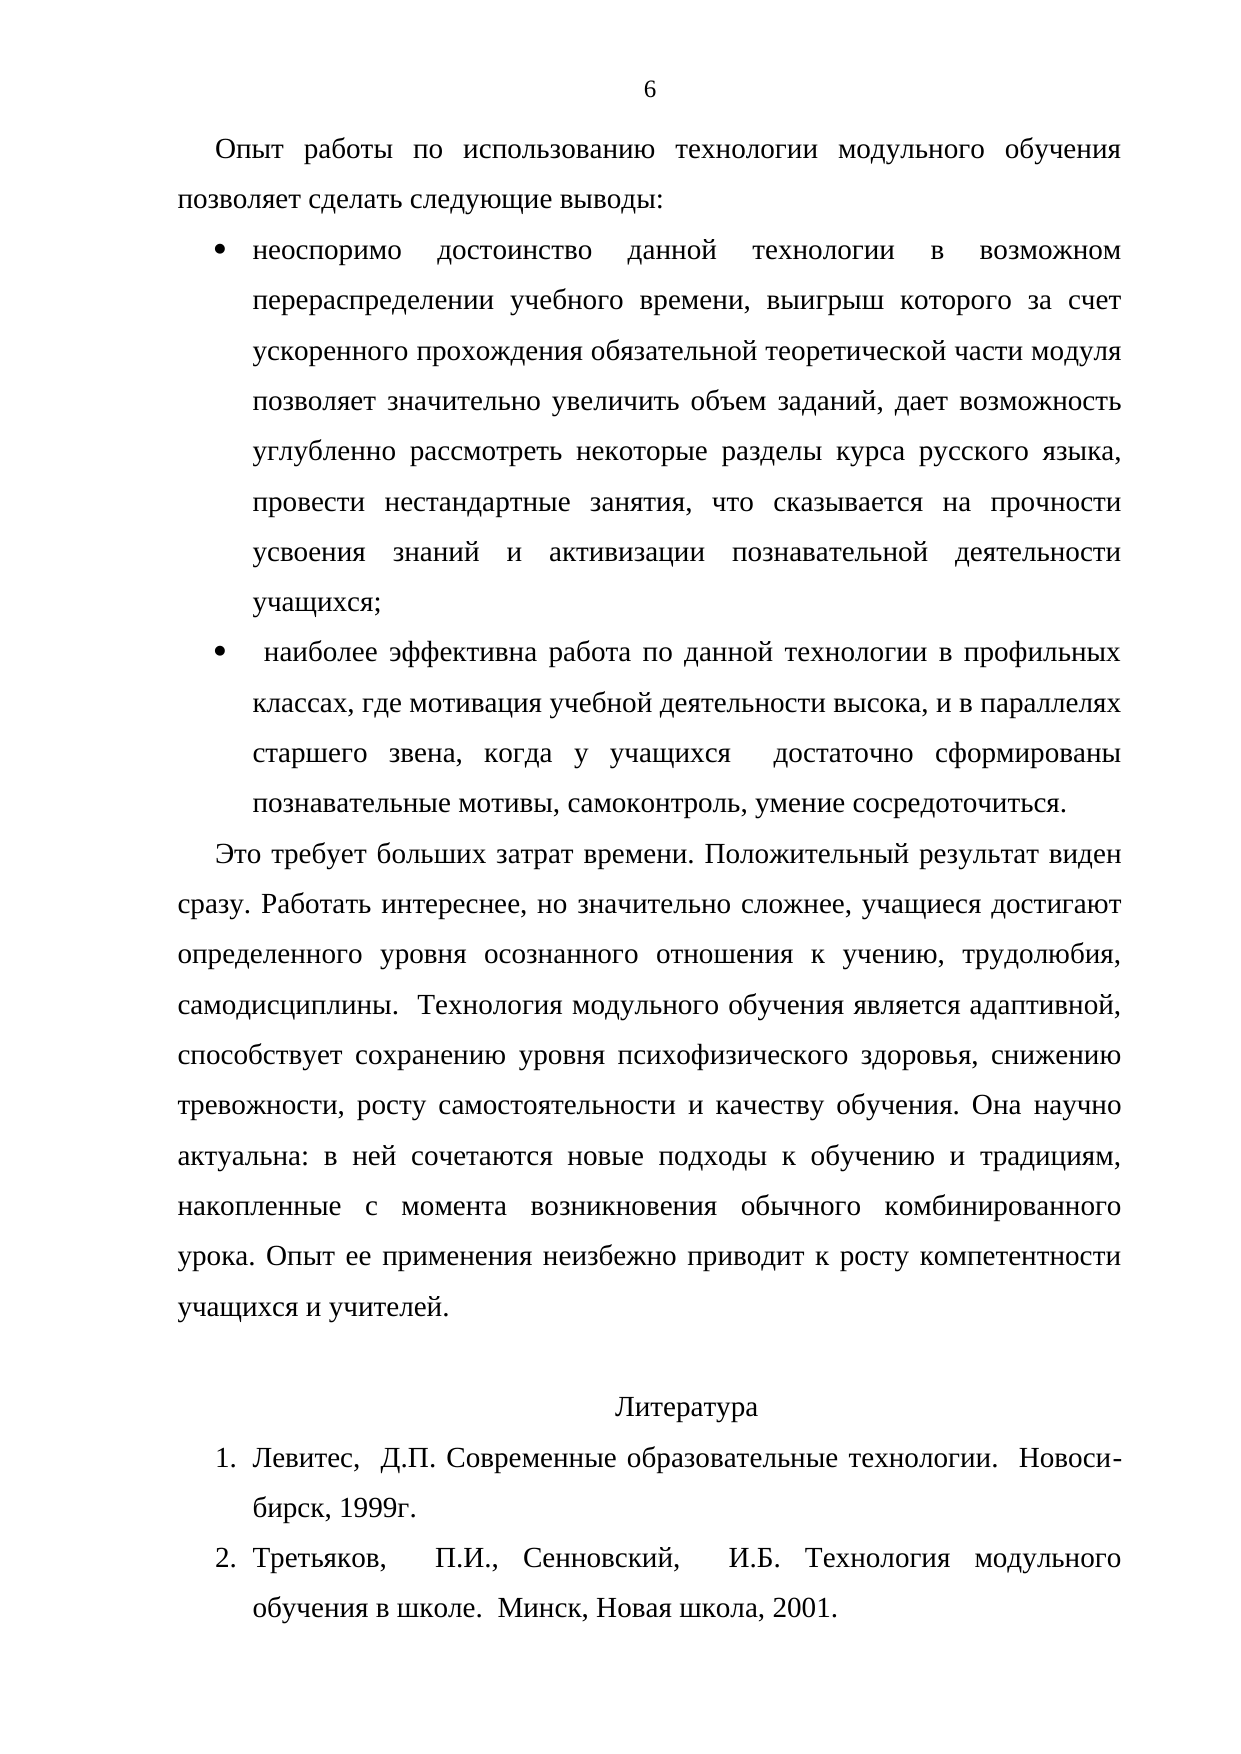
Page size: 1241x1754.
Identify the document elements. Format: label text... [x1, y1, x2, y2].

text Литература [215, 1389, 1122, 1423]
list Левитес, Д.П. Современные образовательные технологии. Новосибирск, 1999г. [215, 1440, 1122, 1523]
text Это требует больших затрат времени. Положительный результат виден сразу. Работать интереснее, но значительно сложнее, учащиеся достигают определенного уровня осознанного отношения к учению, трудолюбия, самодисциплины. Технология модульного обучения является адаптивной, способствует сохранению уровня психофизического здоровья, снижению тревожности, росту самостоятельности и качеству обучения. Она научно актуальна: в ней сочетаются новые подходы к обучению и традициям, накопленные с момента возникновения обычного комбинированного урока. Опыт ее применения неизбежно приводит к росту компетентности учащихся и учителей. [177, 836, 1122, 1322]
list Третьяков, П.И., Сенновский, И.Б. Технология модульного обучения в школе. Минск, Новая школа, 2001. [215, 1540, 1122, 1624]
text Опыт работы по использованию технологии модульного обучения позволяет сделать следующие выводы: [177, 131, 1122, 215]
list наиболее эффективна работа по данной технологии в профильных классах, где мотивация учебной деятельности высока, и в параллелях старшего звена, когда у учащихся достаточно сформированы познавательные мотивы, самоконтроль, умение сосредоточиться. [215, 634, 1122, 819]
list неоспоримо достоинство данной технологии в возможном перераспределении учебного времени, выигрыш которого за счет ускоренного прохождения обязательной теоретической части модуля позволяет значительно увеличить объем заданий, дает возможность углубленно рассмотреть некоторые разделы курса русского языка, провести нестандартные занятия, что сказывается на прочности усвоения знаний и активизации познавательной деятельности учащихся; [215, 232, 1122, 618]
